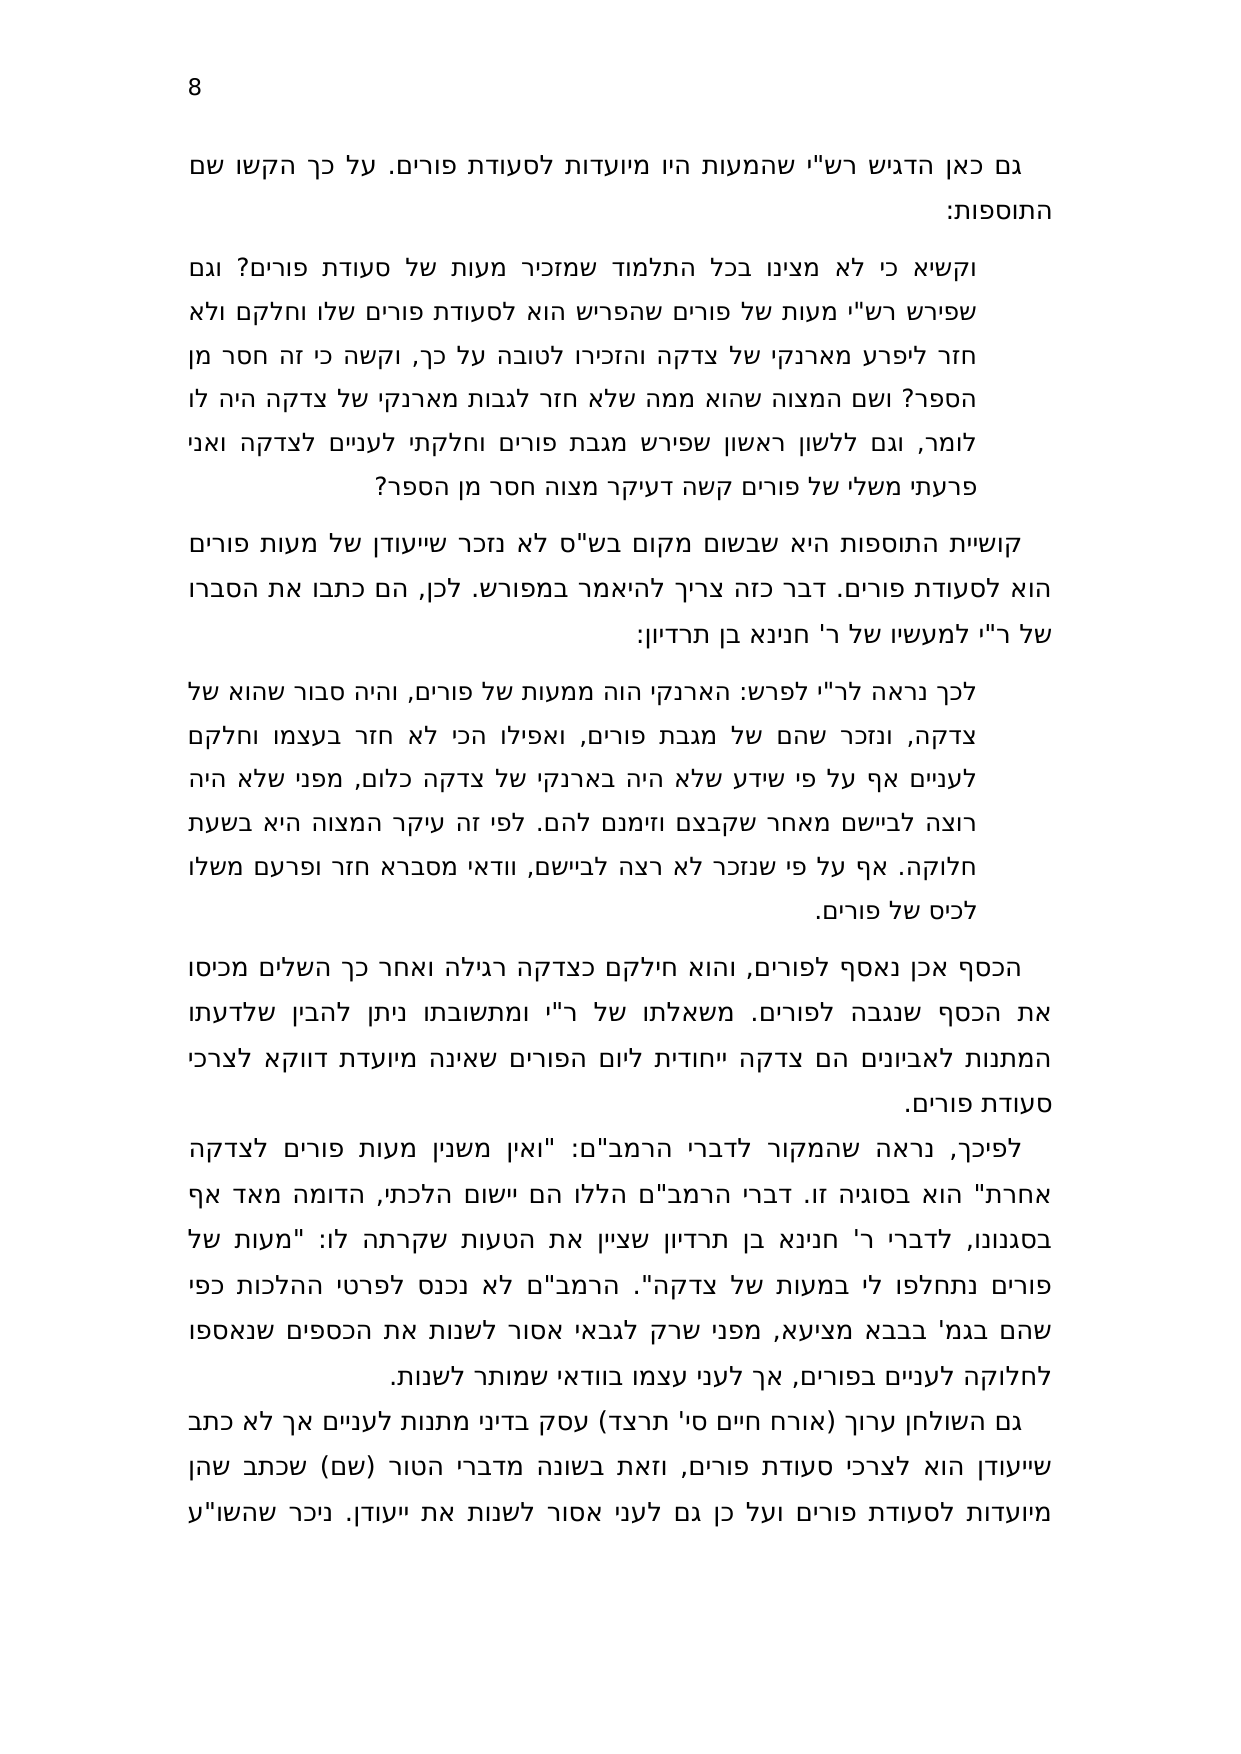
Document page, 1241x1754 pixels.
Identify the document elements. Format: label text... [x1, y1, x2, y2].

text גם כאן הדגיש רש"י שהמעות היו מיועדות לסעודת פורים. על כך הקשו שם התוספות: [187, 150, 1053, 226]
text לפיכך, נראה שהמקור לדברי הרמב"ם: "ואין משנין מעות פורים לצדקה אחרת" הוא בסוגיה זו. דברי הרמב"ם הללו הם יישום הלכתי, הדומה מאד אף בסגנונו, לדברי ר' חנינא בן תרדיון שציין את הטעות שקרתה לו: "מעות של פורים נתחלפו לי במעות של צדקה". הרמב"ם לא נכנס לפרטי ההלכות כפי שהם בגמ' בבבא מציעא, מפני שרק לגבאי אסור לשנות את הכספים שנאספו לחלוקה לעניים בפורים, אך לעני עצמו בוודאי שמותר לשנות. [187, 1134, 1053, 1391]
text וקשיא כי לא מצינו בכל התלמוד שמזכיר מעות של סעודת פורים? וגם שפירש רש"י מעות של פורים שהפריש הוא לסעודת פורים שלו וחלקם ולא חזר ליפרע מארנקי של צדקה והזכירו לטובה על כך, וקשה כי זה חסר מן הספר? ושם המצוה שהוא ממה שלא חזר לגבות מארנקי של צדקה היה לו לומר, וגם ללשון ראשון שפירש מגבת פורים וחלקתי לעניים לצדקה ואני פרעתי משלי של פורים קשה דעיקר מצוה חסר מן הספר? [187, 253, 978, 501]
text קושיית התוספות היא שבשום מקום בש"ס לא נזכר שייעודן של מעות פורים הוא לסעודת פורים. דבר כזה צריך להיאמר במפורש. לכן, הם כתבו את הסברו של ר"י למעשיו של ר' חנינא בן תרדיון: [187, 528, 1053, 649]
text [187, 1406, 1053, 1527]
text הכסף אכן נאסף לפורים, והוא חילקם כצדקה רגילה ואחר כך השלים מכיסו את הכסף שנגבה לפורים. משאלתו של ר"י ומתשובתו ניתן להבין שלדעתו המתנות לאביונים הם צדקה ייחודית ליום הפורים שאינה מיועדת דווקא לצרכי סעודת פורים. [187, 952, 1053, 1119]
text לכך נראה לר"י לפרש: הארנקי הוה ממעות של פורים, והיה סבור שהוא של צדקה, ונזכר שהם של מגבת פורים, ואפילו הכי לא חזר בעצמו וחלקם לעניים אף על פי שידע שלא היה בארנקי של צדקה כלום, מפני שלא היה רוצה לביישם מאחר שקבצם וזימנם להם. לפי זה עיקר המצוה היא בשעת חלוקה. אף על פי שנזכר לא רצה לביישם, וודאי מסברא חזר ופרעם משלו לכיס של פורים. [187, 677, 978, 925]
